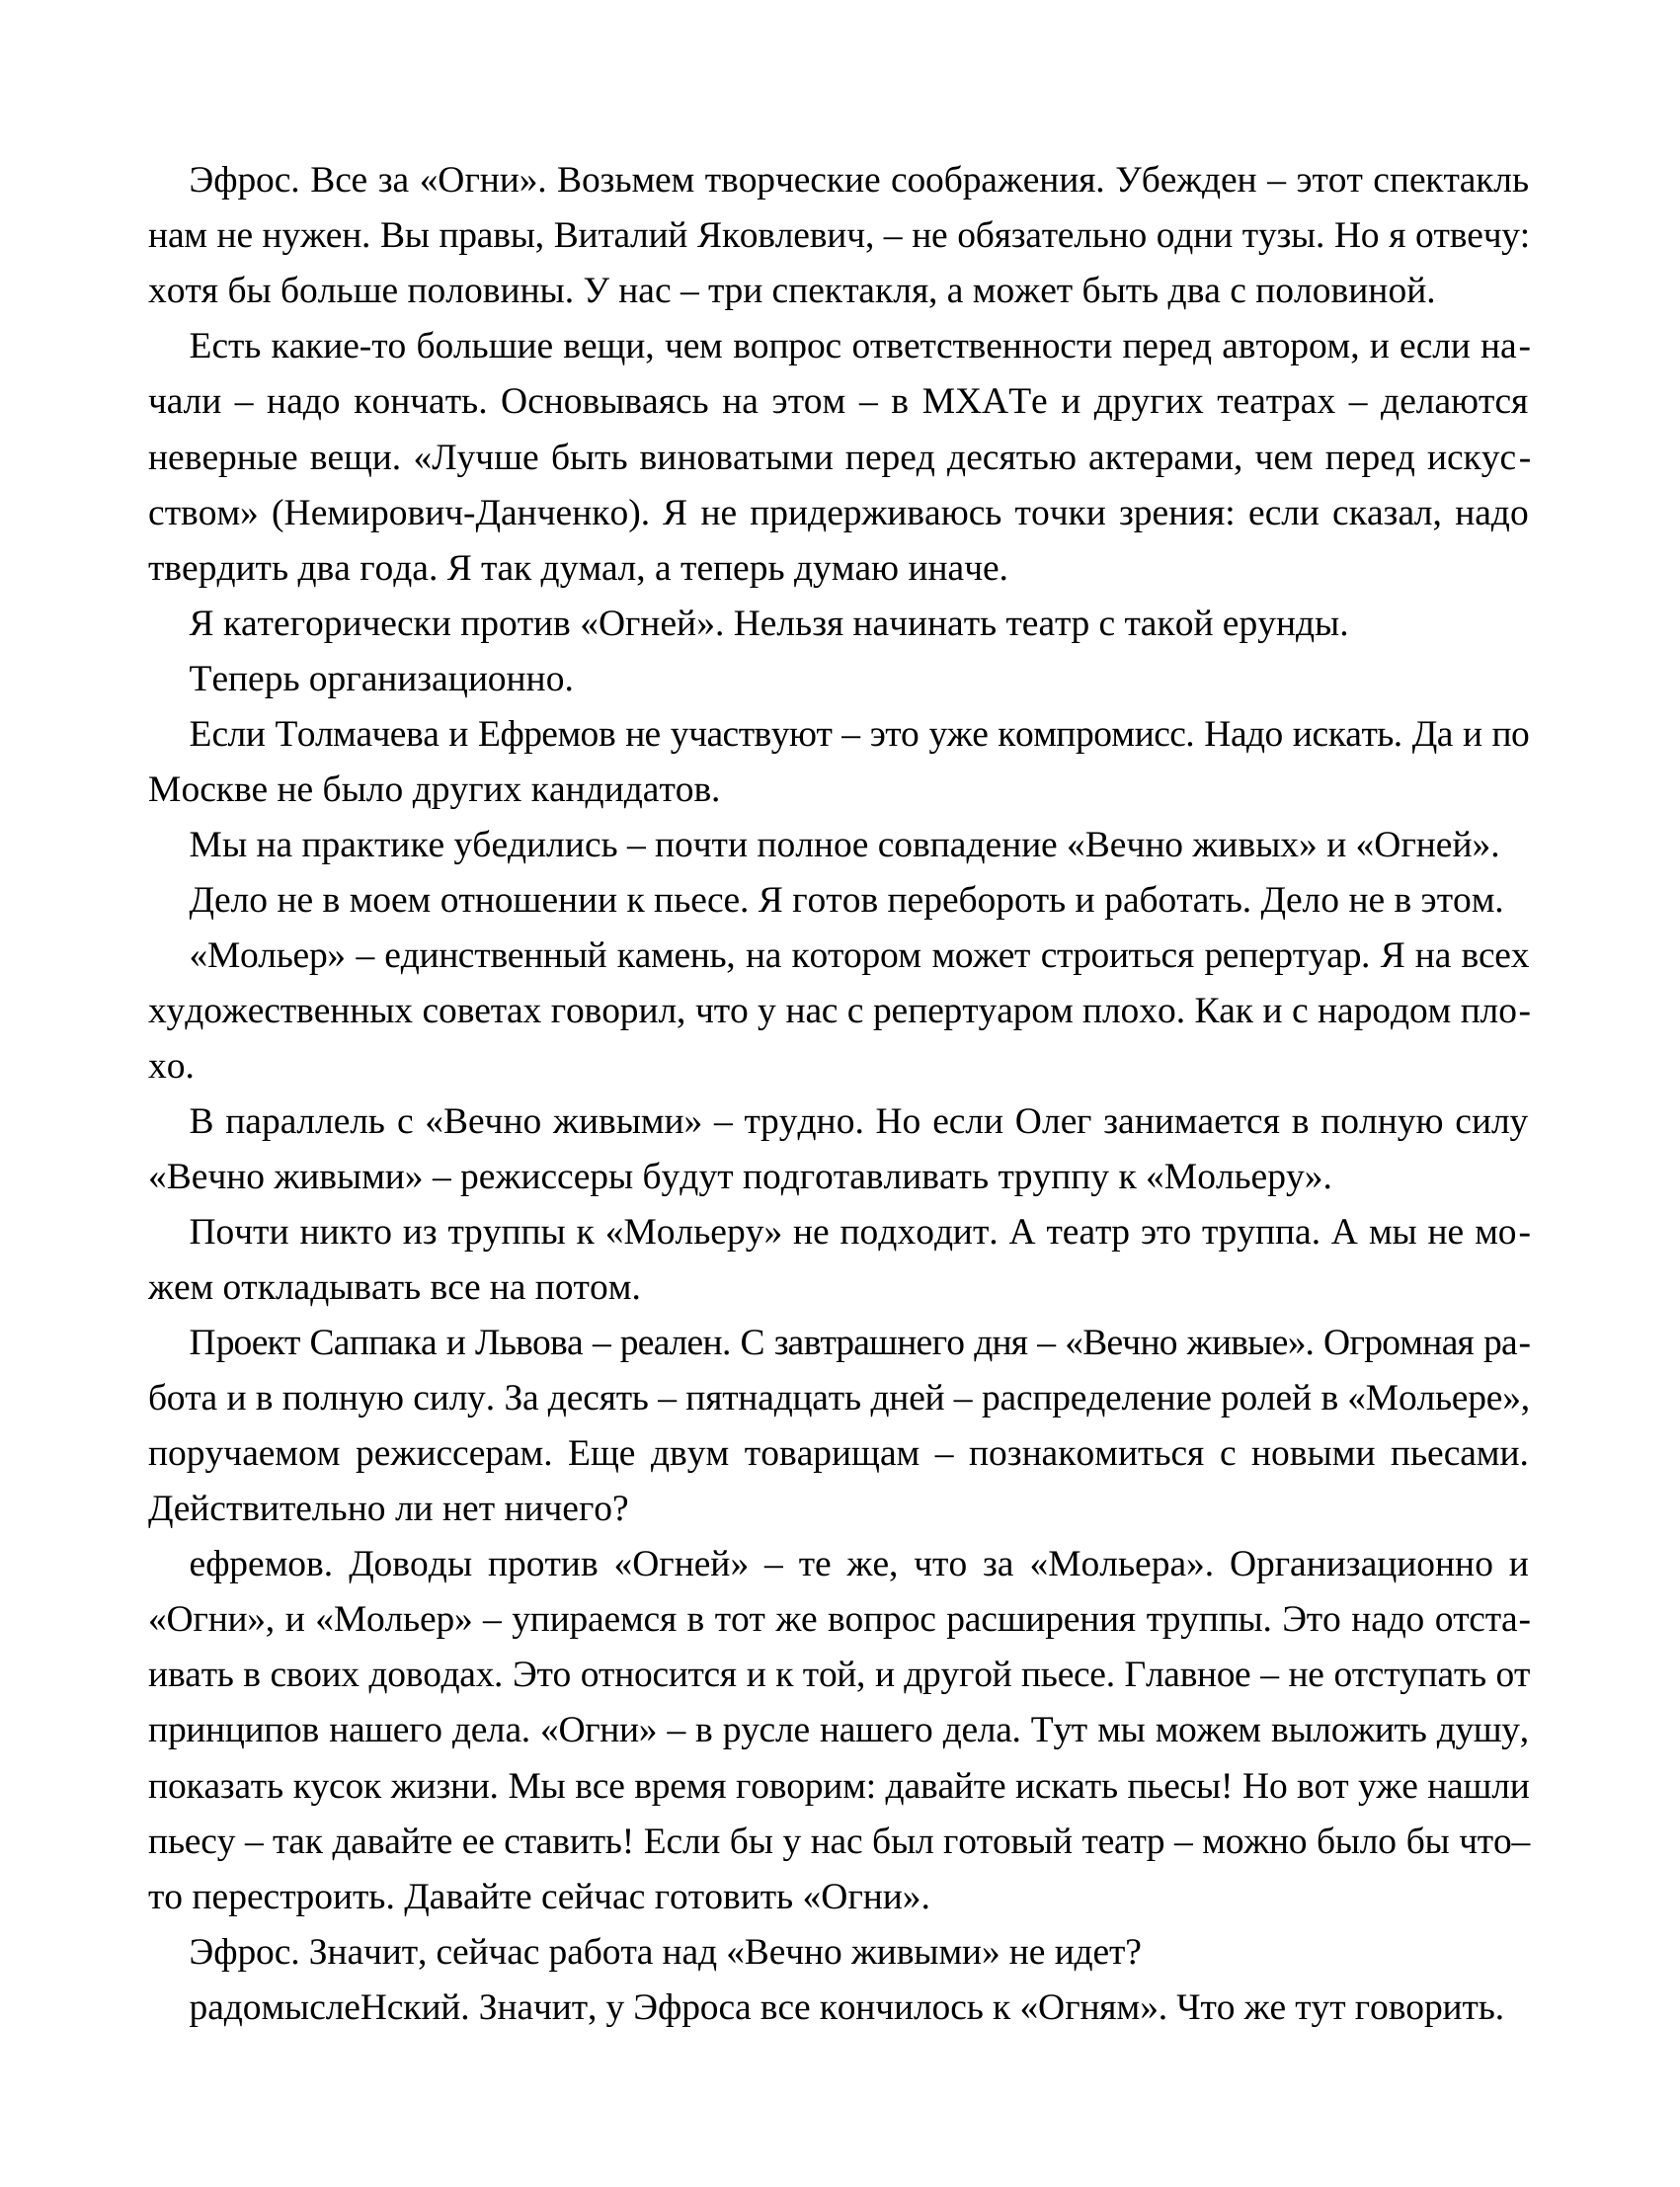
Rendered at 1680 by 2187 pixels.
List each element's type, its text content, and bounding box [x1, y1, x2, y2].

text В параллель с «Вечно живыми» – трудно. Но если Олег занимается в полную силу «Вечно живыми» – режиссеры будут подготавливать труппу к «Мольеру». [148, 1090, 1531, 1200]
text радомыслеНский. Значит, у Эфроса все кончилось к «Огням». Что же тут говорить. [189, 1975, 1531, 2030]
text Если Толмачева и Ефремов не участвуют – это уже компромисс. Надо искать. Да и по Москве не было других кандидатов. [148, 701, 1531, 812]
text Почти никто из труппы к «Мольеру» не подходит. А театр это труппа. А мы не можем откладывать все на потом. [148, 1200, 1531, 1311]
text Есть какие-то большие вещи, чем вопрос ответственности перед автором, и если начали – надо кончать. Основываясь на этом – в МХАТе и других театрах – делаются неверные вещи. «Лучше быть виноватыми перед десятью актерами, чем перед искусством» (Немирович-Данченко). Я не придерживаюсь точки зрения: если сказал, надо твердить два года. Я так думал, а теперь думаю иначе. [148, 314, 1531, 591]
text «Мольер» – единственный камень, на котором может строиться репертуар. Я на всех художественных советах говорил, что у нас с репертуаром плохо. Как и с народом плохо. [148, 923, 1531, 1090]
text Мы на практике убедились – почти полное совпадение «Вечно живых» и «Огней». [189, 812, 1531, 867]
text Я категорически против «Огней». Нельзя начинать театр с такой ерунды. [189, 591, 1531, 646]
text ефремов. Доводы против «Огней» – те же, что за «Мольера». Организационно и «Огни», и «Мольер» – упираемся в тот же вопрос расширения труппы. Это надо отстаивать в своих доводах. Это относится и к той, и другой пьесе. Главное – не отступать от принципов нашего дела. «Огни» – в русле нашего дела. Тут мы можем выложить душу, показать кусок жизни. Мы все время говорим: давайте искать пьесы! Но вот уже нашли пьесу – так давайте ее ставить! Если бы у нас был готовый театр – можно было бы что– то перестроить. Давайте сейчас готовить «Огни». [148, 1532, 1531, 1919]
text Теперь организационно. [189, 646, 1531, 701]
text Эфрос. Все за «Огни». Возьмем творческие соображения. Убежден – этот спектакль нам не нужен. Вы правы, Виталий Яковлевич, – не обязательно одни тузы. Но я отвечу: хотя бы больше половины. У нас – три спектакля, а может быть два с половиной. [148, 148, 1531, 314]
text Эфрос. Значит, сейчас работа над «Вечно живыми» не идет? [189, 1919, 1531, 1975]
text Проект Саппака и Львова – реален. С завтрашнего дня – «Вечно живые». Огромная работа и в полную силу. За десять – пятнадцать дней – распределение ролей в «Мольере», поручаемом режиссерам. Еще двум товарищам – познакомиться с новыми пьесами. Действительно ли нет ничего? [148, 1311, 1531, 1532]
text Дело не в моем отношении к пьесе. Я готов перебороть и работать. Дело не в этом. [189, 867, 1531, 923]
